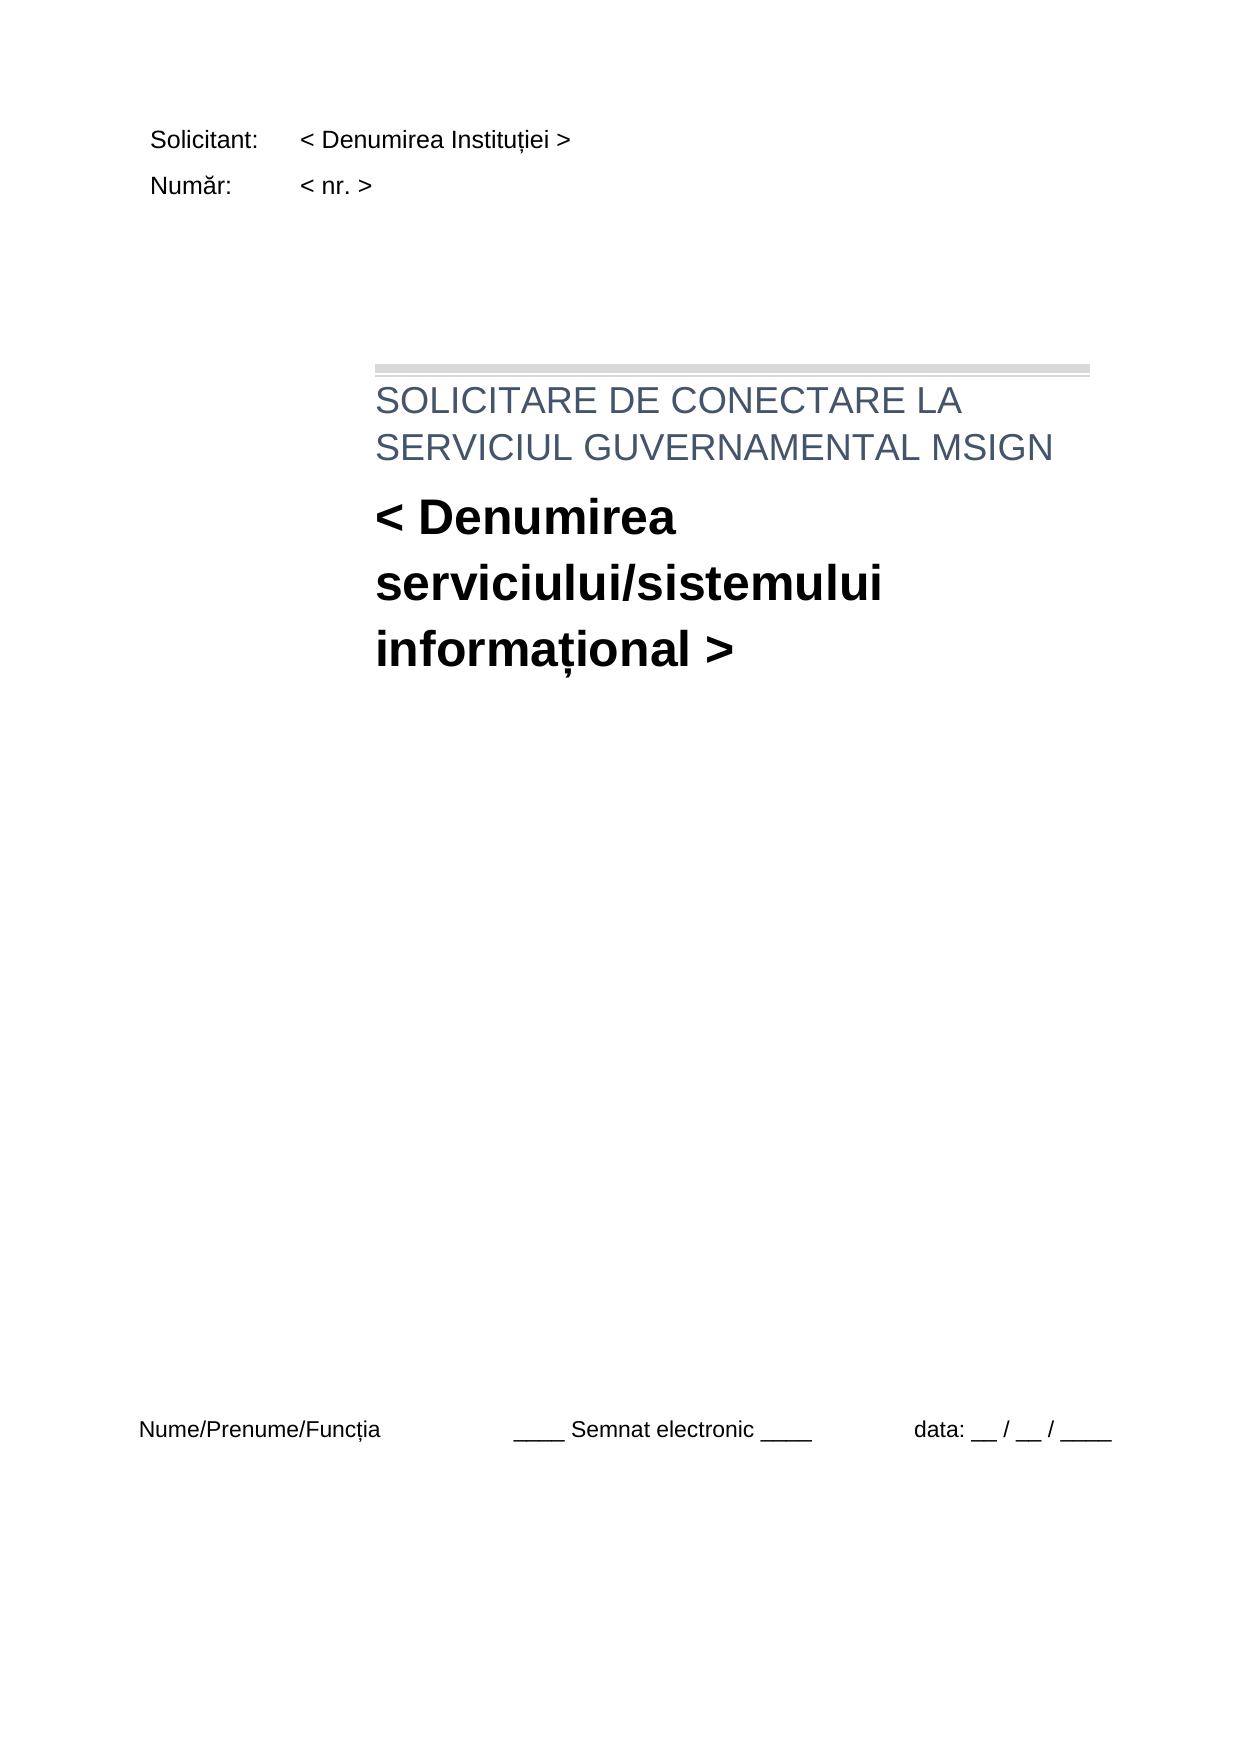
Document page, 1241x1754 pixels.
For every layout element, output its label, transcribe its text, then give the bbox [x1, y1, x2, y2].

text Solicitare de conectare la serviciUl guvernamental MSIGN [375, 377, 1090, 468]
text < Denumirea serviciului/sistemului informațional > [375, 487, 1090, 677]
text Solicitant: < Denumirea Instituției > [150, 125, 1090, 154]
text Număr: < nr. > [150, 171, 1090, 199]
